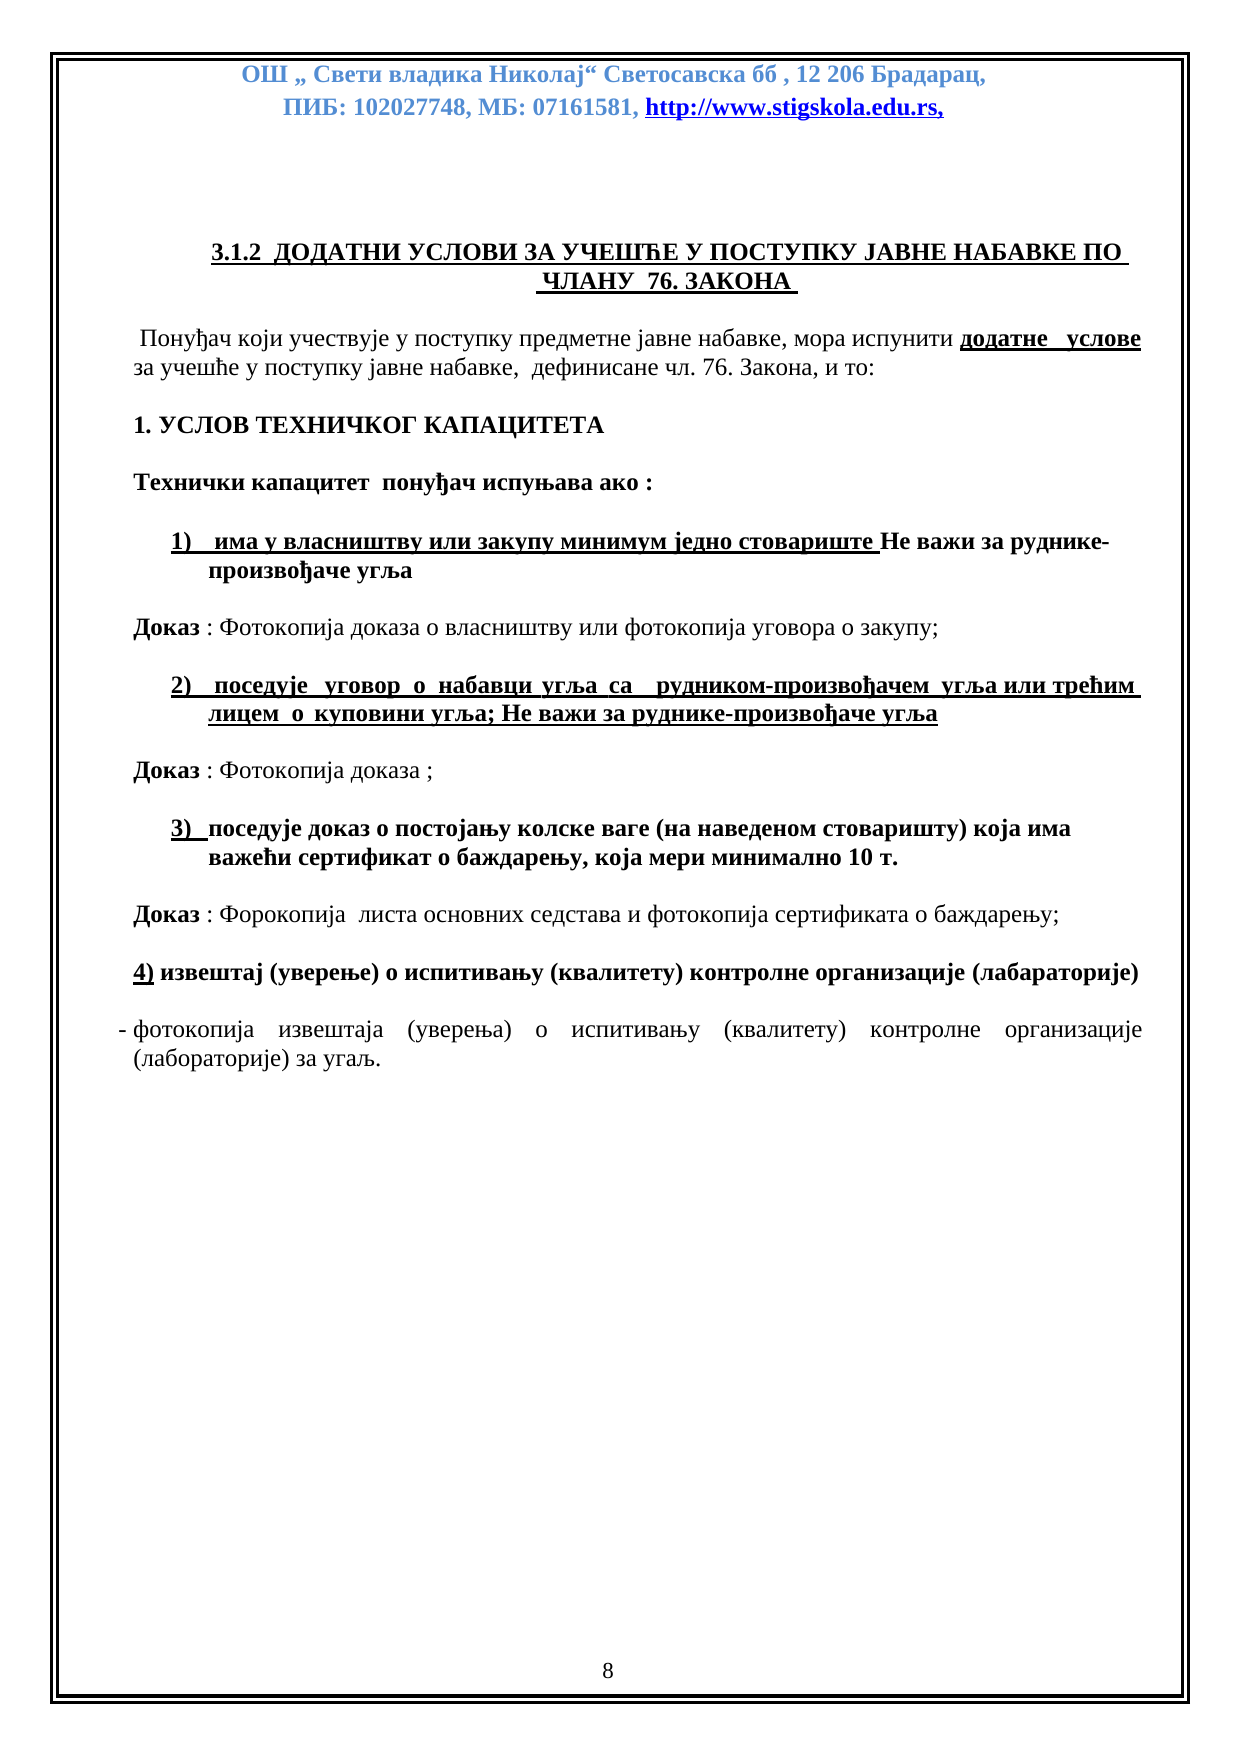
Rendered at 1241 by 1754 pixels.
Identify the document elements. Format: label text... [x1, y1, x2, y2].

text за учешће у поступку јавне набавке, дефинисане чл. 76. Закона, и то: [133, 352, 1155, 381]
text Понуђач који учествује у поступку предметне јавне набавке, мора испунити додатне услове [139, 323, 1155, 352]
subtitle УСЛОВ ТЕХНИЧКОГ КАПАЦИТЕТА Технички капацитет понуђач испуњава ако : [133, 410, 653, 496]
subtitle ОШ „ Свети владика Николај“ Светосавска бб , 12 206 Брадарац, [72, 61, 1155, 87]
subtitle ПИБ: 102027748, МБ: 07161581, http://www.stigskola.edu.rs, [72, 92, 1155, 121]
subtitle поседује доказ о постојању колске ваге (на наведеном стоваришту) која има важећи сертификат о баждарењу, која мери минимално 10 т. [171, 814, 1144, 871]
text - фотокопија извештаја (уверења) о испитивању (квалитету) контролне организације (лабораторије) за угаљ. [118, 1014, 1143, 1071]
subtitle извештај (уверење) о испитивању (квалитету) контролне организације (лабараторије) [133, 957, 1155, 986]
subtitle 3.1.2 ДОДАТНИ УСЛОВИ ЗА УЧЕШЋЕ У ПОСТУПКУ ЈАВНЕ НАБАВКЕ ПО [178, 237, 1155, 266]
text Доказ : Фотокопија доказа ; [133, 755, 1155, 784]
text ЧЛАНУ 76. ЗАКОНА [172, 266, 1155, 295]
list има у власништву или закупу минимум једно стовариште Не важи за руднике- произвођаче угља [171, 526, 1144, 583]
subtitle поседује уговор о набавци угља са рудником-произвођачем угља или трећим лицем о куповини угља; Не важи за руднике-произвођаче угља [171, 670, 1155, 727]
text Доказ : Форокопија листа основних седстава и фотокопија сертификата о баждарењу; [133, 899, 1155, 928]
text Доказ : Фотокопија доказа о власништву или фотокопија уговора о закупу; [133, 612, 1155, 640]
